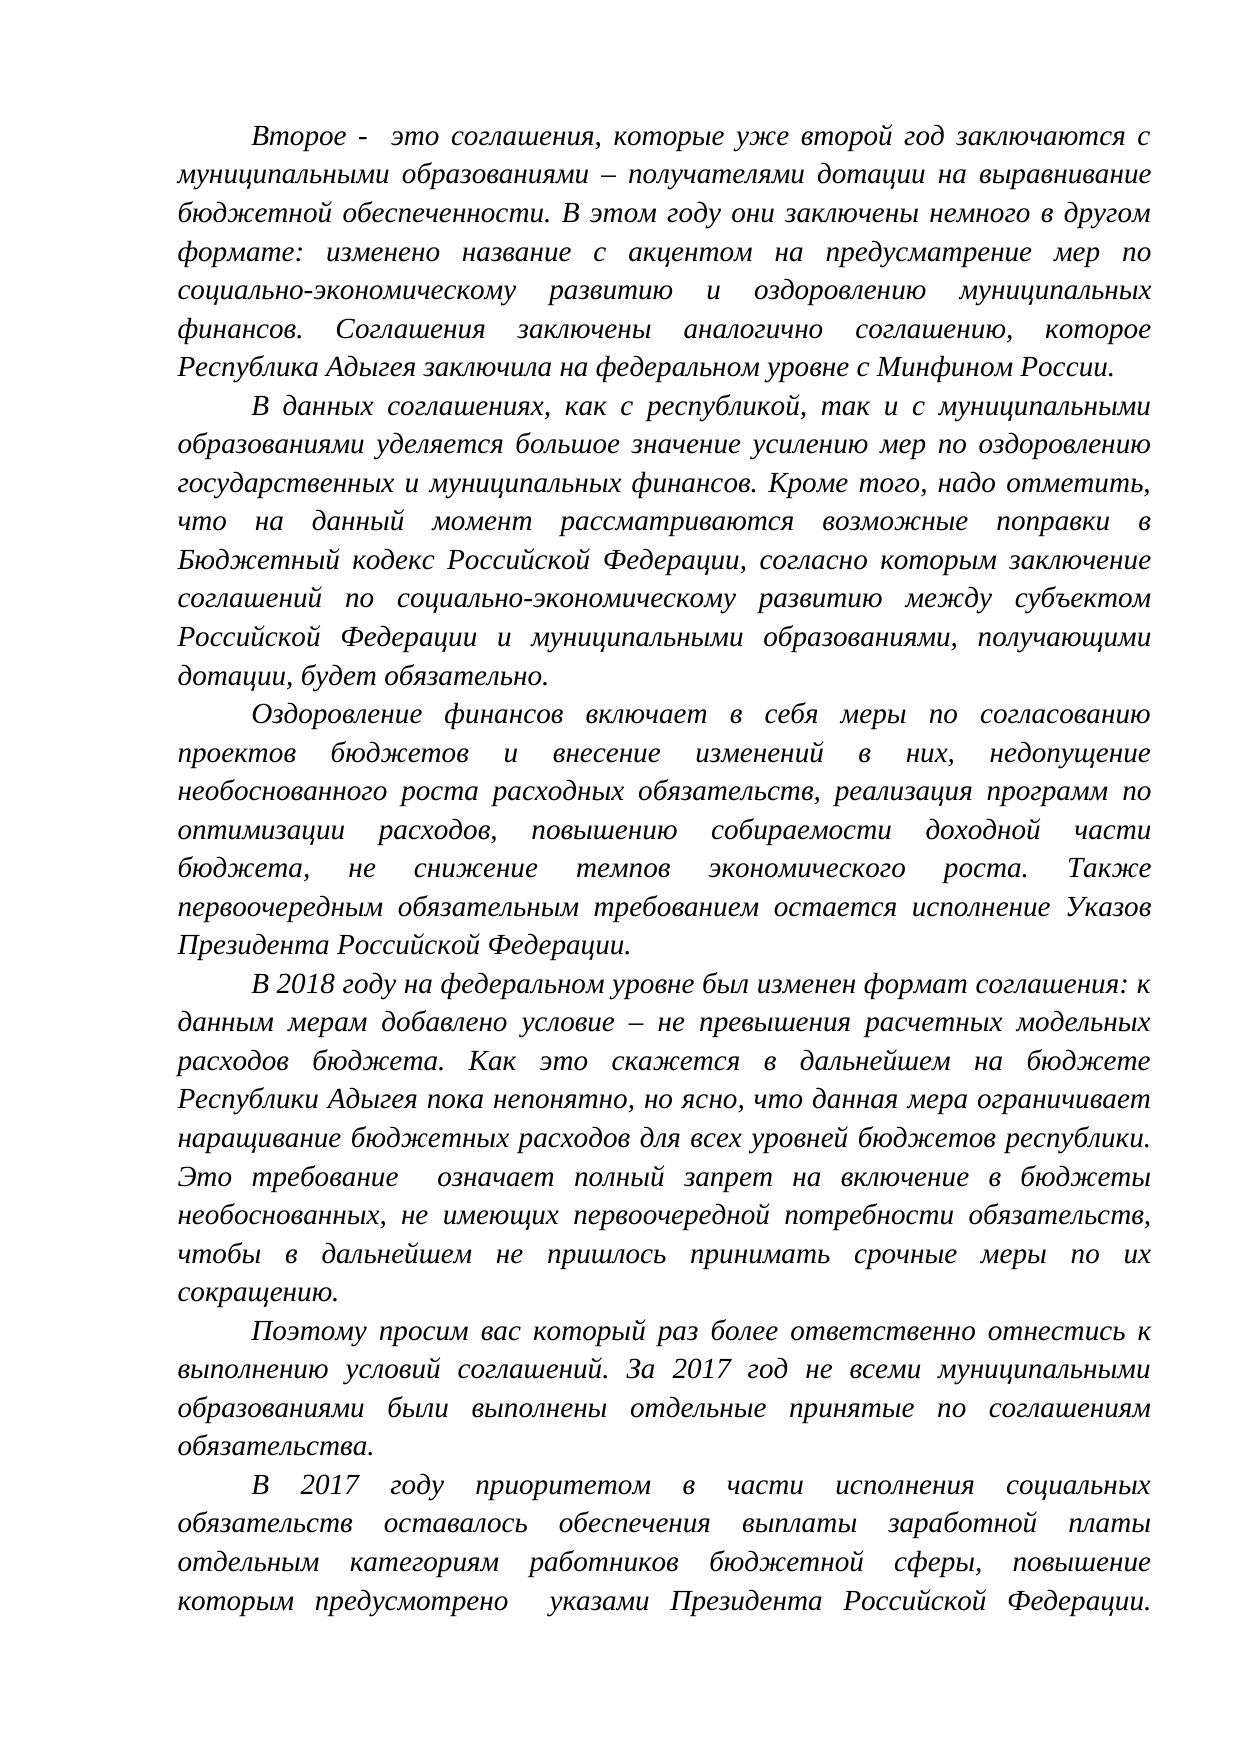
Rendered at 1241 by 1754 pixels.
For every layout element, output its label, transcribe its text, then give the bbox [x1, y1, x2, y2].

text Оздоровление финансов включает в себя меры по согласованию проектов бюджетов и внесение изменений в них, недопущение необоснованного роста расходных обязательств, реализация программ по оптимизации расходов, повышению собираемости доходной части бюджета, не снижение темпов экономического роста. Также первоочередным обязательным требованием остается исполнение Указов Президента Российской Федерации. [177, 696, 1152, 961]
text В 2018 году на федеральном уровне был изменен формат соглашения: к данным мерам добавлено условие – не превышения расчетных модельных расходов бюджета. Как это скажется в дальнейшем на бюджете Республики Адыгея пока непонятно, но ясно, что данная мера ограничивает наращивание бюджетных расходов для всех уровней бюджетов республики. Это требование означает полный запрет на включение в бюджеты необоснованных, не имеющих первоочередной потребности обязательств, чтобы в дальнейшем не пришлось принимать срочные меры по их сокращению. [177, 966, 1152, 1308]
text Второе - это соглашения, которые уже второй год заключаются с муниципальными образованиями – получателями дотации на выравнивание бюджетной обеспеченности. В этом году они заключены немного в другом формате: изменено название с акцентом на предусматрение мер по социально-экономическому развитию и оздоровлению муниципальных финансов. Соглашения заключены аналогично соглашению, которое Республика Адыгея заключила на федеральном уровне с Минфином России. [177, 118, 1152, 383]
text Поэтому просим вас который раз более ответственно отнестись к выполнению условий соглашений. За 2017 год не всеми муниципальными образованиями были выполнены отдельные принятые по соглашениям обязательства. [177, 1313, 1152, 1462]
text В данных соглашениях, как с республикой, так и с муниципальными образованиями уделяется большое значение усилению мер по оздоровлению государственных и муниципальных финансов. Кроме того, надо отметить, что на данный момент рассматриваются возможные поправки в Бюджетный кодекс Российской Федерации, согласно которым заключение соглашений по социально-экономическому развитию между субъектом Российской Федерации и муниципальными образованиями, получающими дотации, будет обязательно. [177, 388, 1152, 691]
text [177, 1467, 1152, 1616]
